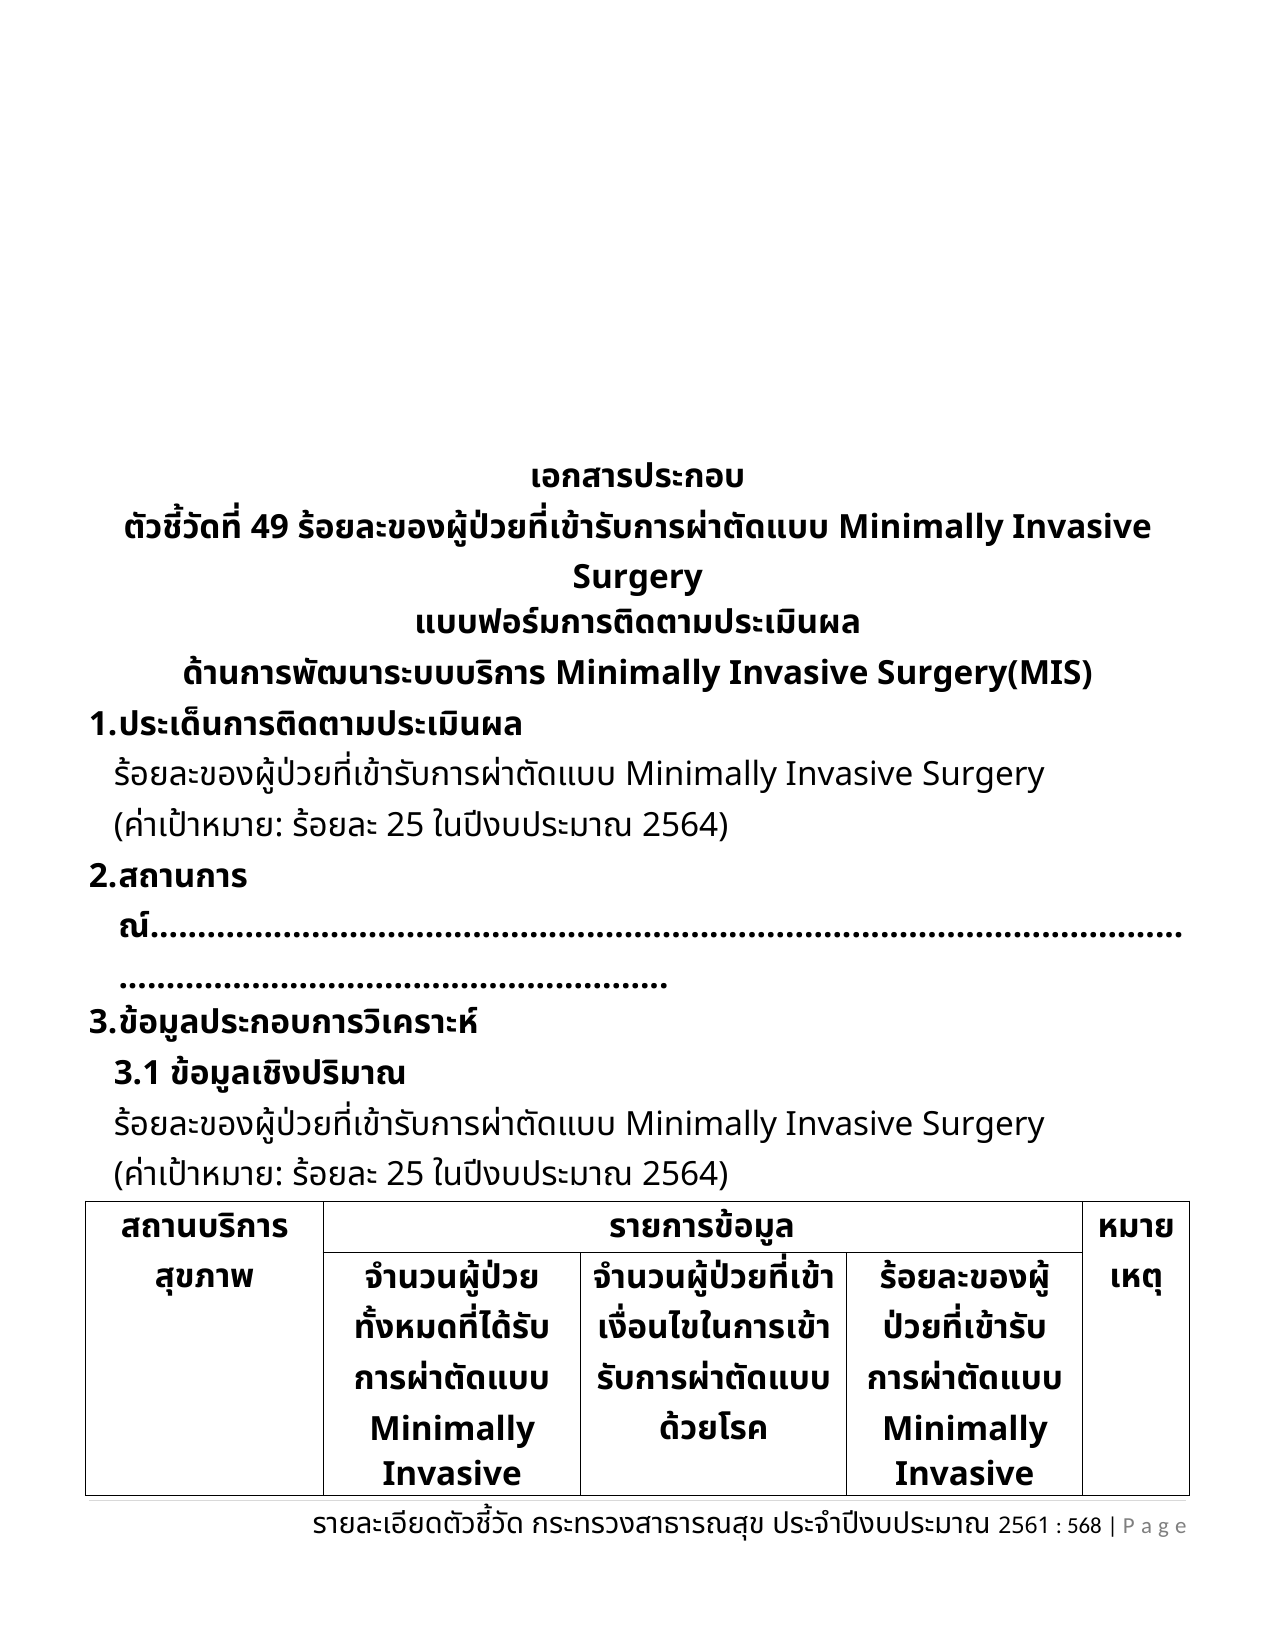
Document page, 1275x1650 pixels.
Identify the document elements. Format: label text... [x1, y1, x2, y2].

text ด้านการพัฒนาระบบบริการ Minimally Invasive Surgery(MIS) [89, 649, 1186, 699]
text แบบฟอร์มการติดตามประเมินผล [89, 598, 1186, 649]
table_header หมายเหตุ [1083, 1202, 1189, 1495]
list ร้อยละของผู้ป่วยที่เข้ารับการผ่าตัดแบบ Minimally Invasive Surgery (ค่าเป้าหมาย: ร้อยละ 25 ในปีงบประมาณ 2564) [113, 750, 1186, 851]
text 3.1 ข้อมูลเชิงปริมาณ [113, 1049, 1186, 1099]
list ร้อยละของผู้ป่วยที่เข้ารับการผ่าตัดแบบ Minimally Invasive Surgery (ค่าเป้าหมาย: ร้อยละ 25 ในปีงบประมาณ 2564) [113, 1099, 1186, 1201]
table_header รายการข้อมูล [324, 1202, 1082, 1252]
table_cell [847, 1253, 1082, 1495]
list ข้อมูลประกอบการวิเคราะห์ [89, 998, 1186, 1049]
list สถานการณ์....................................................................................................................................................................... [89, 851, 1186, 998]
text เอกสารประกอบ [89, 452, 1186, 502]
table_header สถานบริการสุขภาพ [86, 1202, 323, 1495]
text ตัวชี้วัดที่ 49 ร้อยละของผู้ป่วยที่เข้ารับการผ่าตัดแบบ Minimally Invasive Surgery [89, 502, 1186, 598]
list ประเด็นการติดตามประเมินผล [89, 699, 1186, 750]
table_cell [581, 1253, 846, 1495]
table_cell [324, 1253, 580, 1495]
